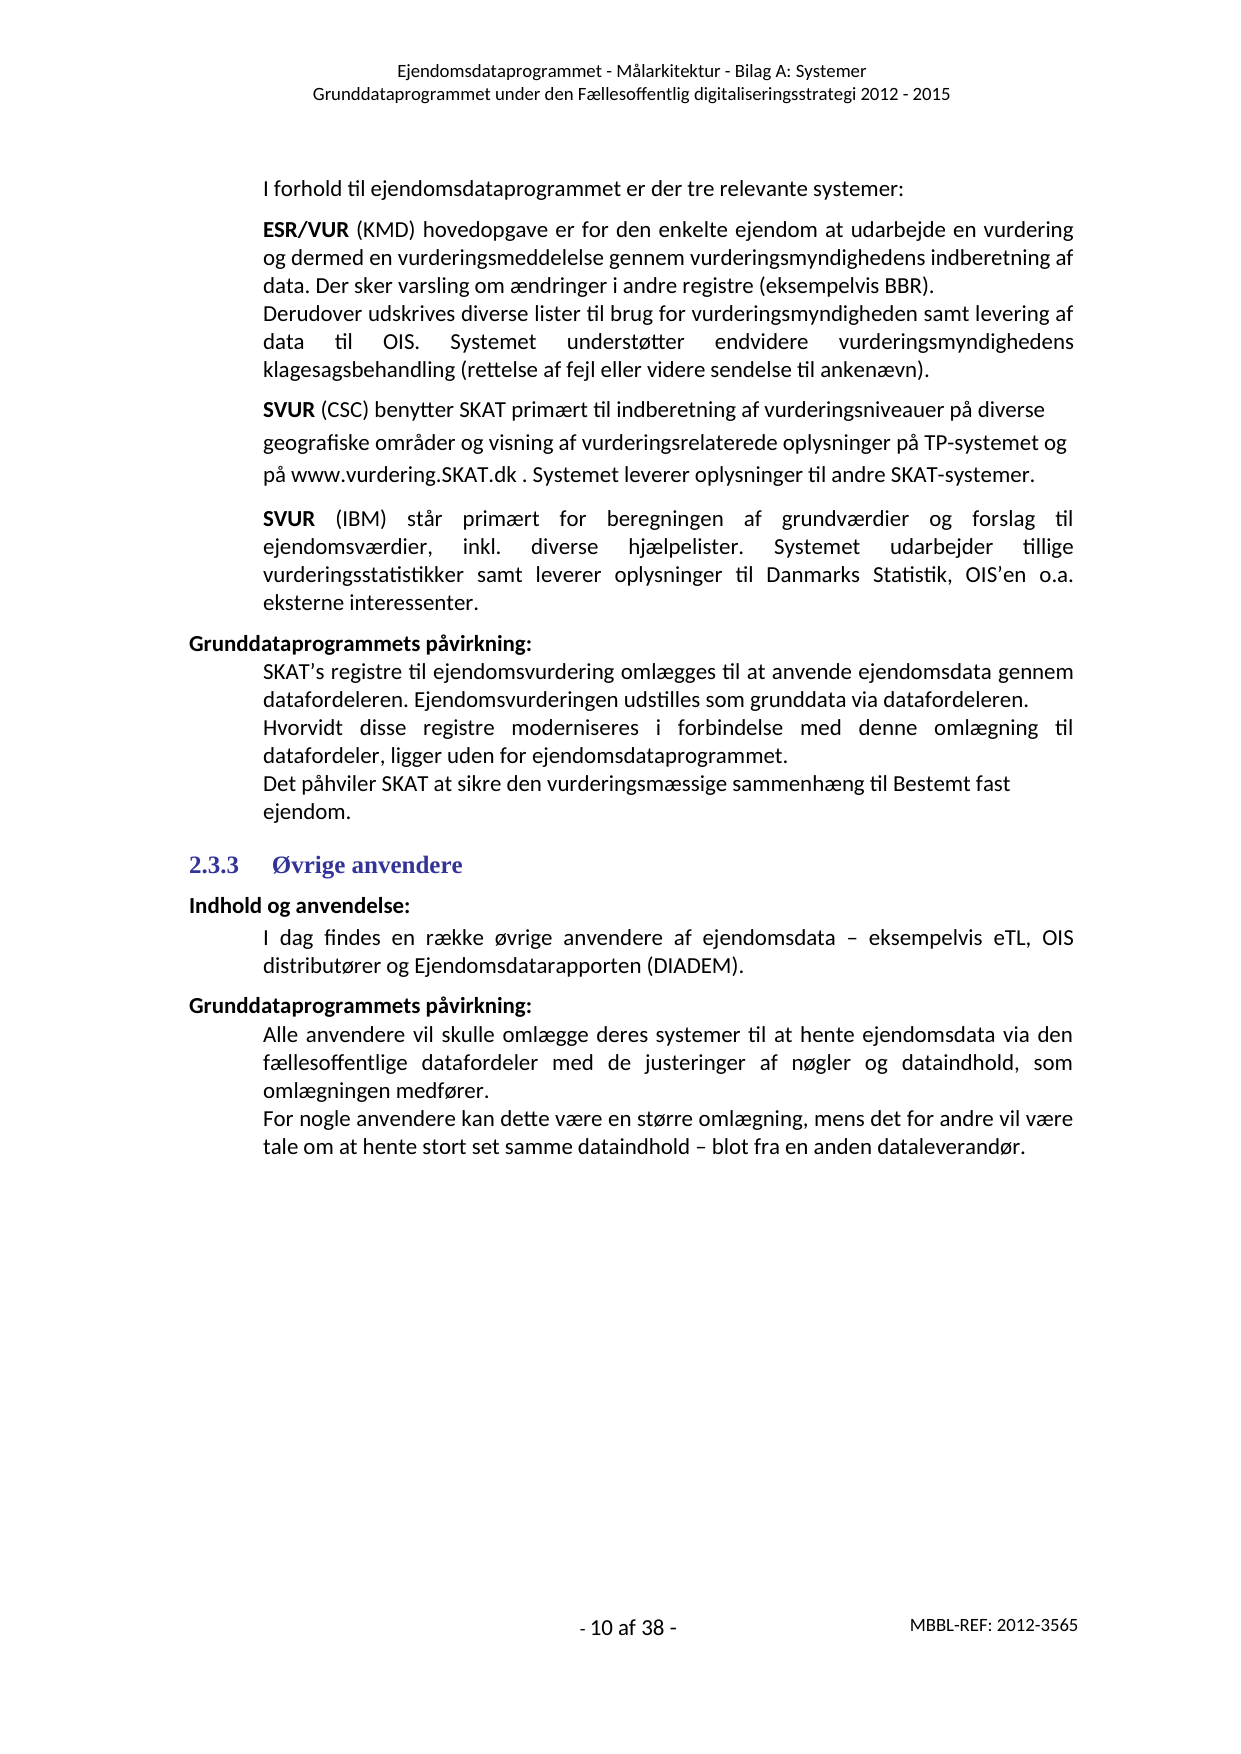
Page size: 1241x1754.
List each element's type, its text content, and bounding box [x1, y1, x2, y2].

text Derudover udskrives diverse lister til brug for vurderingsmyndigheden samt levering af data til OIS. Systemet understøtter endvidere vurderingsmyndighedens klagesagsbehandling (rettelse af fejl eller videre sendelse til ankenævn). [263, 299, 1075, 383]
text Hvorvidt disse registre moderniseres i forbindelse med denne omlægning til datafordeler, ligger uden for ejendomsdataprogrammet. [263, 713, 1075, 769]
text I dag findes en række øvrige anvendere af ejendomsdata – eksempelvis eTL, OIS distributører og Ejendomsdatarapporten (DIADEM). [263, 923, 1075, 979]
text Alle anvendere vil skulle omlægge deres systemer til at hente ejendomsdata via den fællesoffentlige datafordeler med de justeringer af nøgler og dataindhold, som omlægningen medfører. [263, 1020, 1075, 1104]
text For nogle anvendere kan dette være en større omlægning, mens det for andre vil være tale om at hente stort set samme dataindhold – blot fra en anden dataleverandør. [263, 1104, 1075, 1160]
text SVUR (CSC) benytter SKAT primært til indberetning af vurderingsniveauer på diverse geografiske områder og visning af vurderingsrelaterede oplysninger på TP-systemet og på www.vurdering.SKAT.dk . Systemet leverer oplysninger til andre SKAT-systemer. [263, 395, 1075, 488]
text Det påhviler SKAT at sikre den vurderingsmæssige sammenhæng til Bestemt fast ejendom. [263, 769, 1075, 825]
text Indhold og anvendelse: [189, 891, 1075, 919]
text Grunddataprogrammets påvirkning: [189, 992, 1075, 1020]
text SVUR (IBM) står primært for beregningen af grundværdier og forslag til ejendomsværdier, inkl. diverse hjælpelister. Systemet udarbejder tillige vurderingsstatistikker samt leverer oplysninger til Danmarks Statistik, OIS’en o.a. eksterne interessenter. [263, 504, 1075, 617]
text SKAT’s registre til ejendomsvurdering omlægges til at anvende ejendomsdata gennem datafordeleren. Ejendomsvurderingen udstilles som grunddata via datafordeleren. [263, 657, 1075, 713]
subtitle Øvrige anvendere [189, 850, 1075, 879]
text Grunddataprogrammets påvirkning: [189, 629, 1075, 657]
text ESR/VUR (KMD) hovedopgave er for den enkelte ejendom at udarbejde en vurdering og dermed en vurderingsmeddelelse gennem vurderingsmyndighedens indberetning af data. Der sker varsling om ændringer i andre registre (eksempelvis BBR). [263, 215, 1075, 299]
text I forhold til ejendomsdataprogrammet er der tre relevante systemer: [263, 174, 1075, 202]
